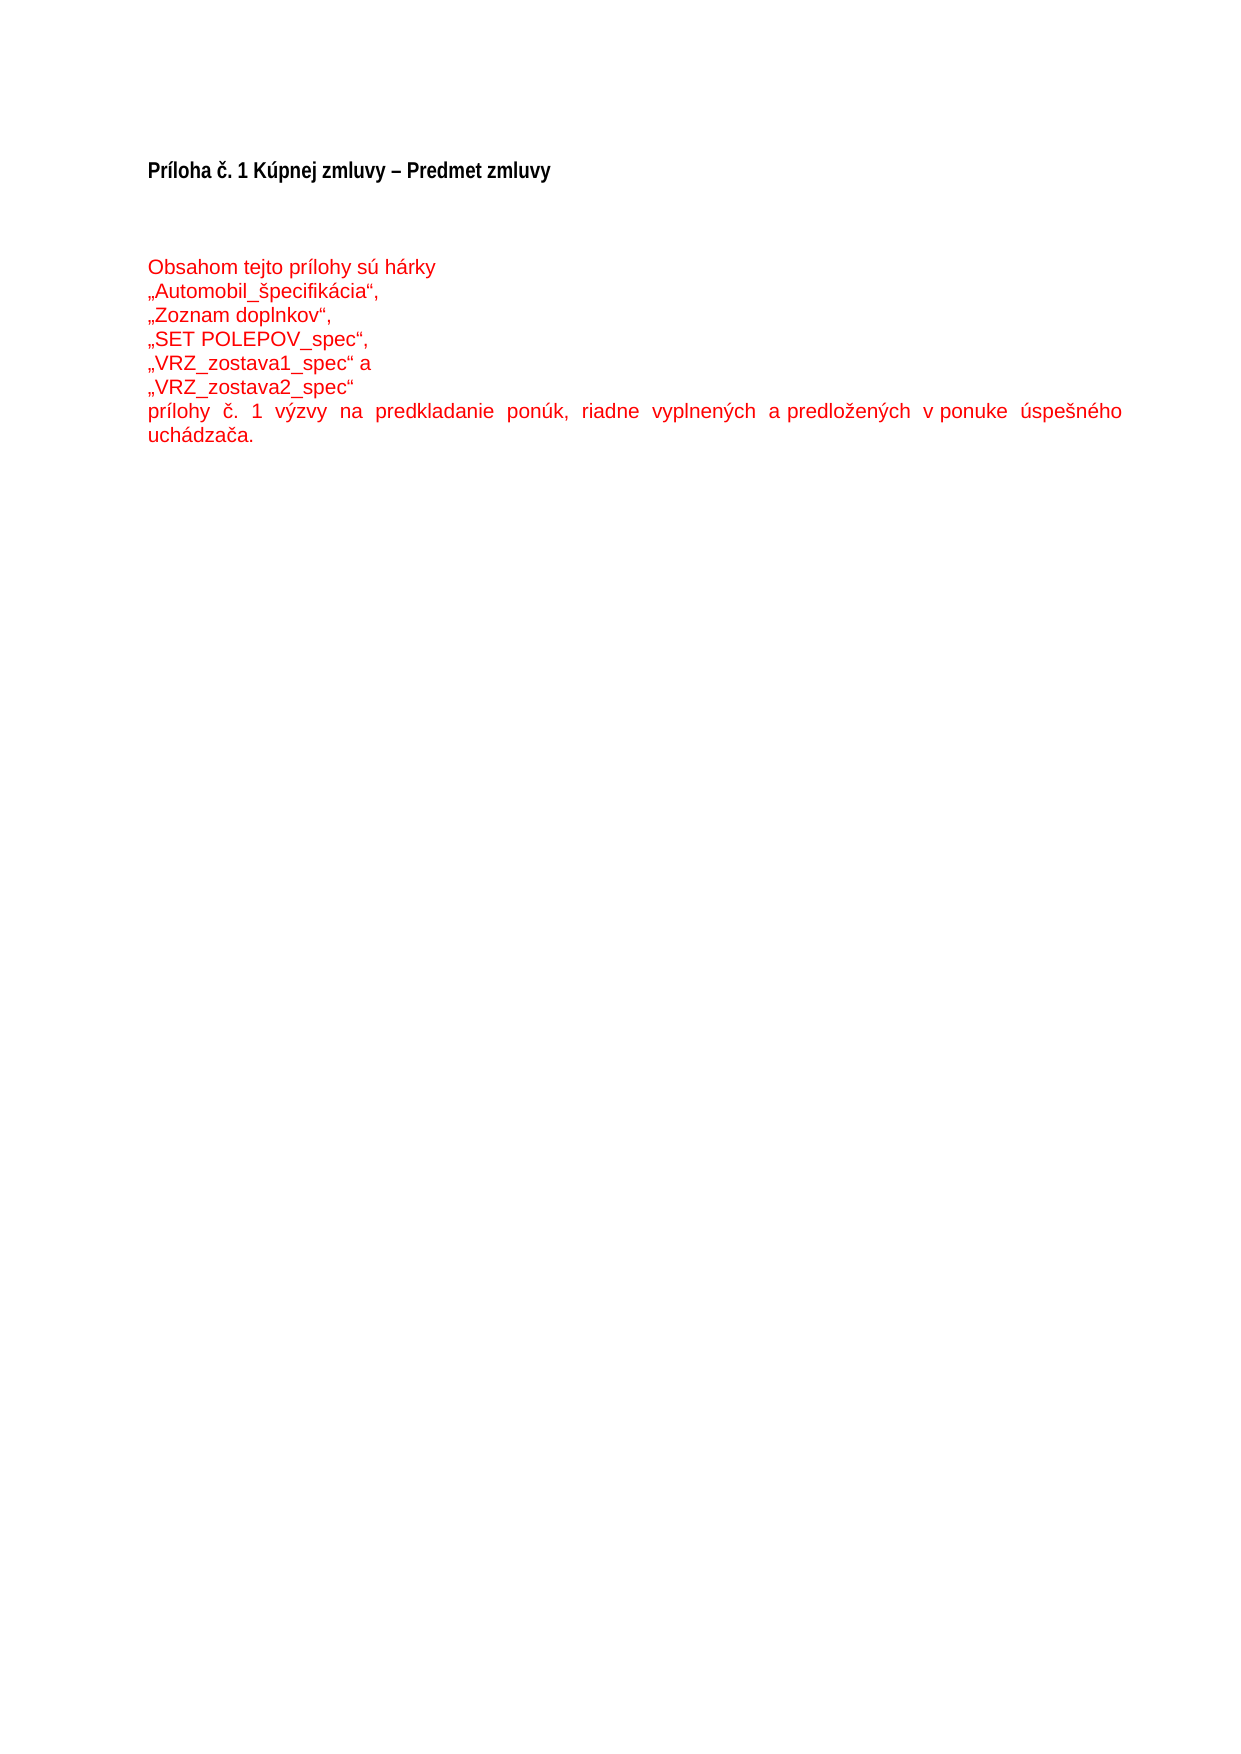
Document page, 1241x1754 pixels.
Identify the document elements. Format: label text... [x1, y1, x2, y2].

text „VRZ_zostava2_spec“ [148, 375, 1122, 399]
text Obsahom tejto prílohy sú hárky [148, 255, 1122, 279]
text „Automobil_špecifikácia“, [148, 279, 1122, 303]
text „VRZ_zostava1_spec“ a [148, 351, 1122, 375]
text prílohy č. 1 výzvy na predkladanie ponúk, riadne vyplnených a predložených v ponuke úspešného uchádzača. [148, 399, 1122, 447]
text Príloha č. 1 Kúpnej zmluvy – Predmet zmluvy [148, 157, 1122, 183]
text „Zoznam doplnkov“, [148, 303, 1122, 327]
text „SET POLEPOV_spec“, [148, 327, 1122, 351]
